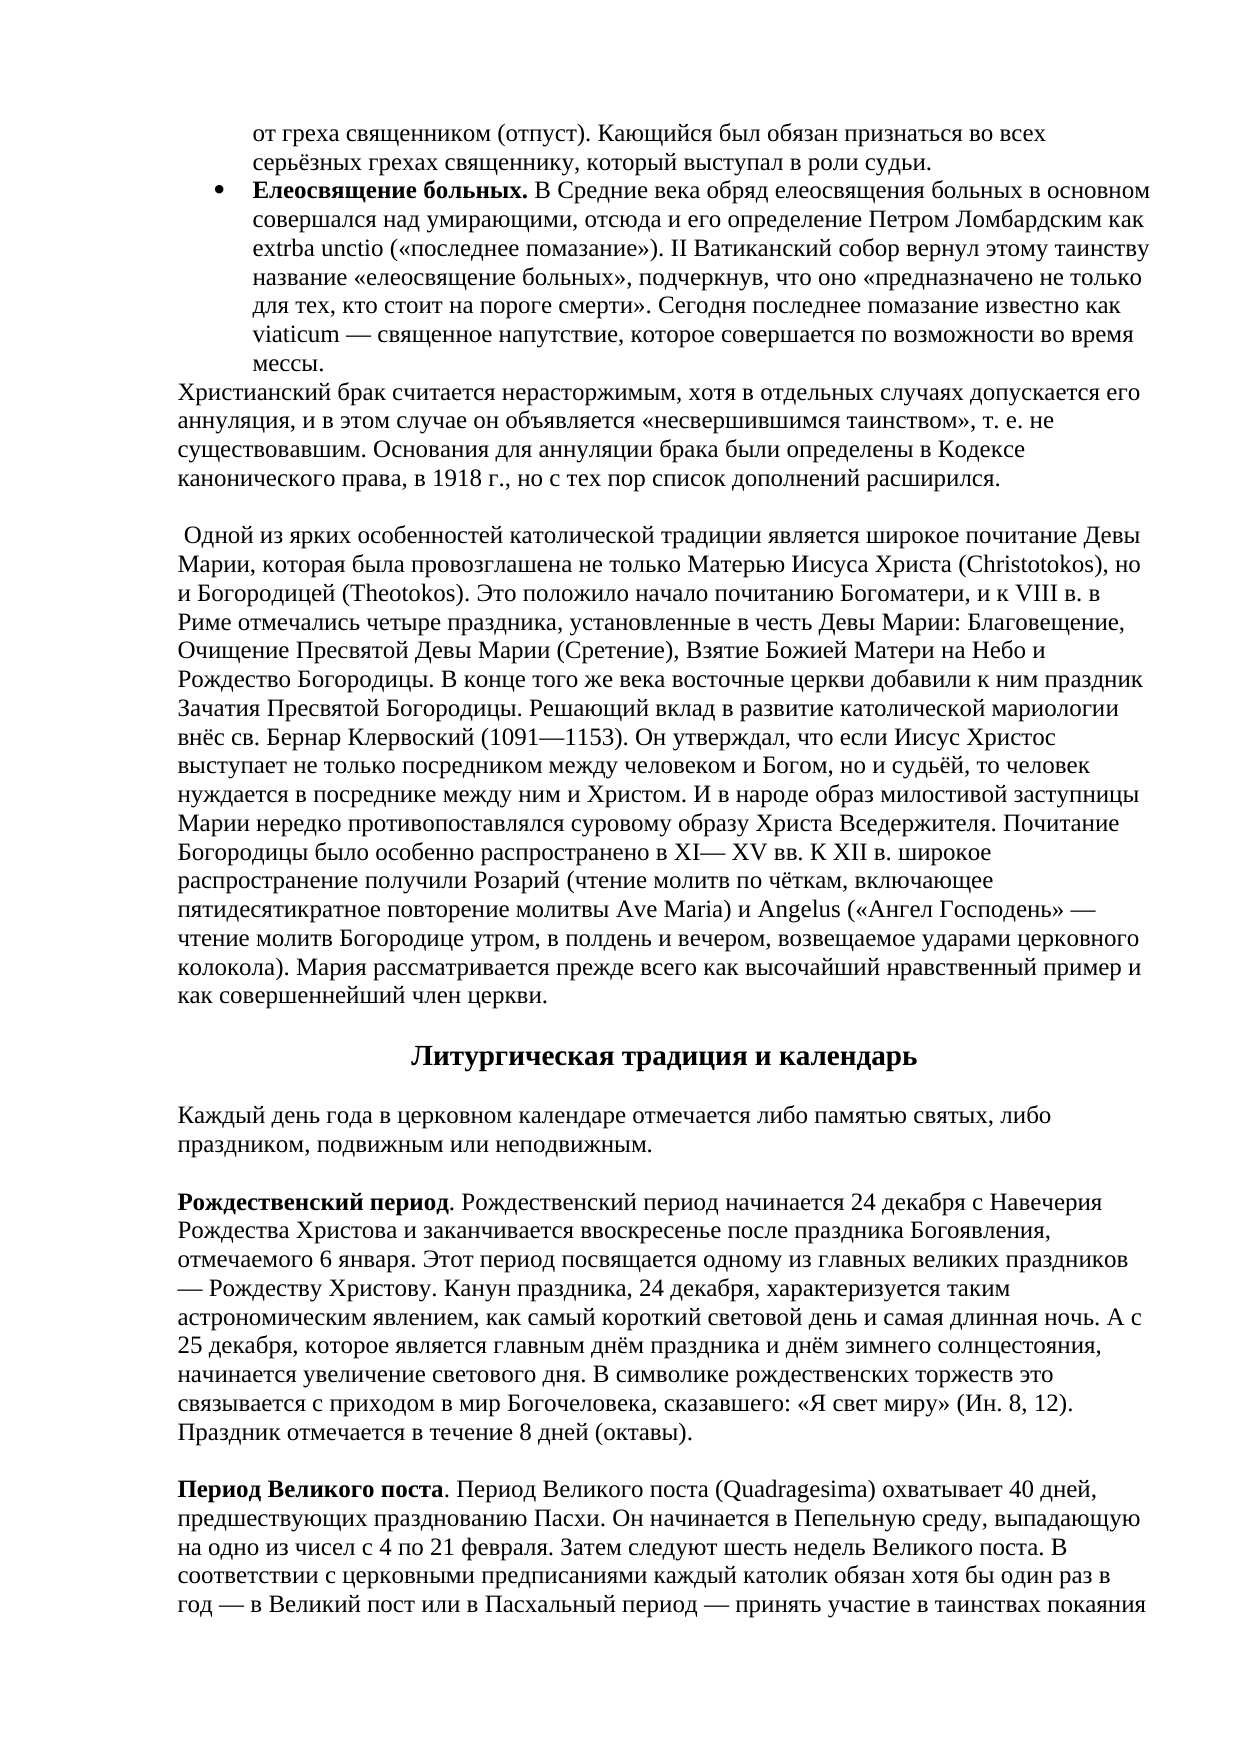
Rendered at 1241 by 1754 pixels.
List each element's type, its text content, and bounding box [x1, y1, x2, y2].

text Рождественский период. Рождественский период начинается 24 декабря с Навечерия Рождества Христова и заканчивается ввоскресенье после праздника Богоявления, отмечаемого 6 января. Этот период посвящается одному из главных великих праздников — Рождеству Христову. Канун праздника, 24 декабря, характеризуется таким астрономическим явлением, как самый короткий световой день и самая длинная ночь. А с 25 декабря, которое является главным днём праздника и днём зимнего солнцестояния, начинается увеличение светового дня. В символике рождественских торжеств это связывается с приходом в мир Богочеловека, сказавшего: «Я свет миру» (Ин. 8, 12). Праздник отмечается в течение 8 дней (октавы). [177, 1187, 1152, 1445]
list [215, 118, 1152, 176]
list Елеосвящение больных. В Средние века обряд елеосвящения больных в основном совершался над умирающими, отсюда и его определение Петром Ломбардским как extrba unctio («последнее помазание»). II Ватиканский собор вернул этому таинству название «елеосвящение больных», подчеркнув, что оно «предназначено не только для тех, кто стоит на пороге смерти». Сегодня последнее помазание известно как viaticum — священное напутствие, которое совершается по возможности во время мессы. [215, 176, 1152, 377]
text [177, 1474, 1152, 1618]
text Литургическая традиция и календарь [177, 1038, 1152, 1072]
text Одной из ярких особенностей католической традиции является широкое почитание Девы Марии, которая была провозглашена не только Матерью Иисуса Христа (Christotokos), но и Богородицей (Theotokos). Это положило начало почитанию Богоматери, и к VIII в. в Риме отмечались четыре праздника, установленные в честь Девы Марии: Благовещение, Очищение Пресвятой Девы Марии (Сретение), Взятие Божией Матери на Небо и Рождество Богородицы. В конце того же века восточные церкви добавили к ним праздник Зачатия Пресвятой Богородицы. Решающий вклад в развитие католической мариологии внёс св. Бернар Клервоский (1091—1153). Он утверждал, что если Иисус Христос выступает не только посредником между человеком и Богом, но и судьёй, то человек нуждается в посреднике между ним и Христом. И в народе образ милостивой заступницы Марии нередко противопоставлялся суровому образу Христа Вседержителя. Почитание Богородицы было особенно распространено в XI— XV вв. К XII в. широкое распространение получили Розарий (чтение молитв по чёткам, включающее пятидесятикратное повторение молитвы Ave Maria) и Angelus («Ангел Господень» — чтение молитв Богородице утром, в полдень и вечером, возвещаемое ударами церковного колокола). Мария рассматривается прежде всего как высочайший нравственный пример и как совершеннейший член церкви. [177, 521, 1152, 1009]
text Каждый день года в церковном календаре отмечается либо памятью святых, либо праздником, подвижным или неподвижным. [177, 1100, 1152, 1158]
text Христианский брак считается нерасторжимым, хотя в отдельных случаях допускается его аннуляция, и в этом случае он объявляется «несвершившимся таинством», т. е. не существовавшим. Основания для аннуляции брака были определены в Кодексе канонического права, в 1918 г., но с тех пор список дополнений расширился. [177, 377, 1152, 492]
